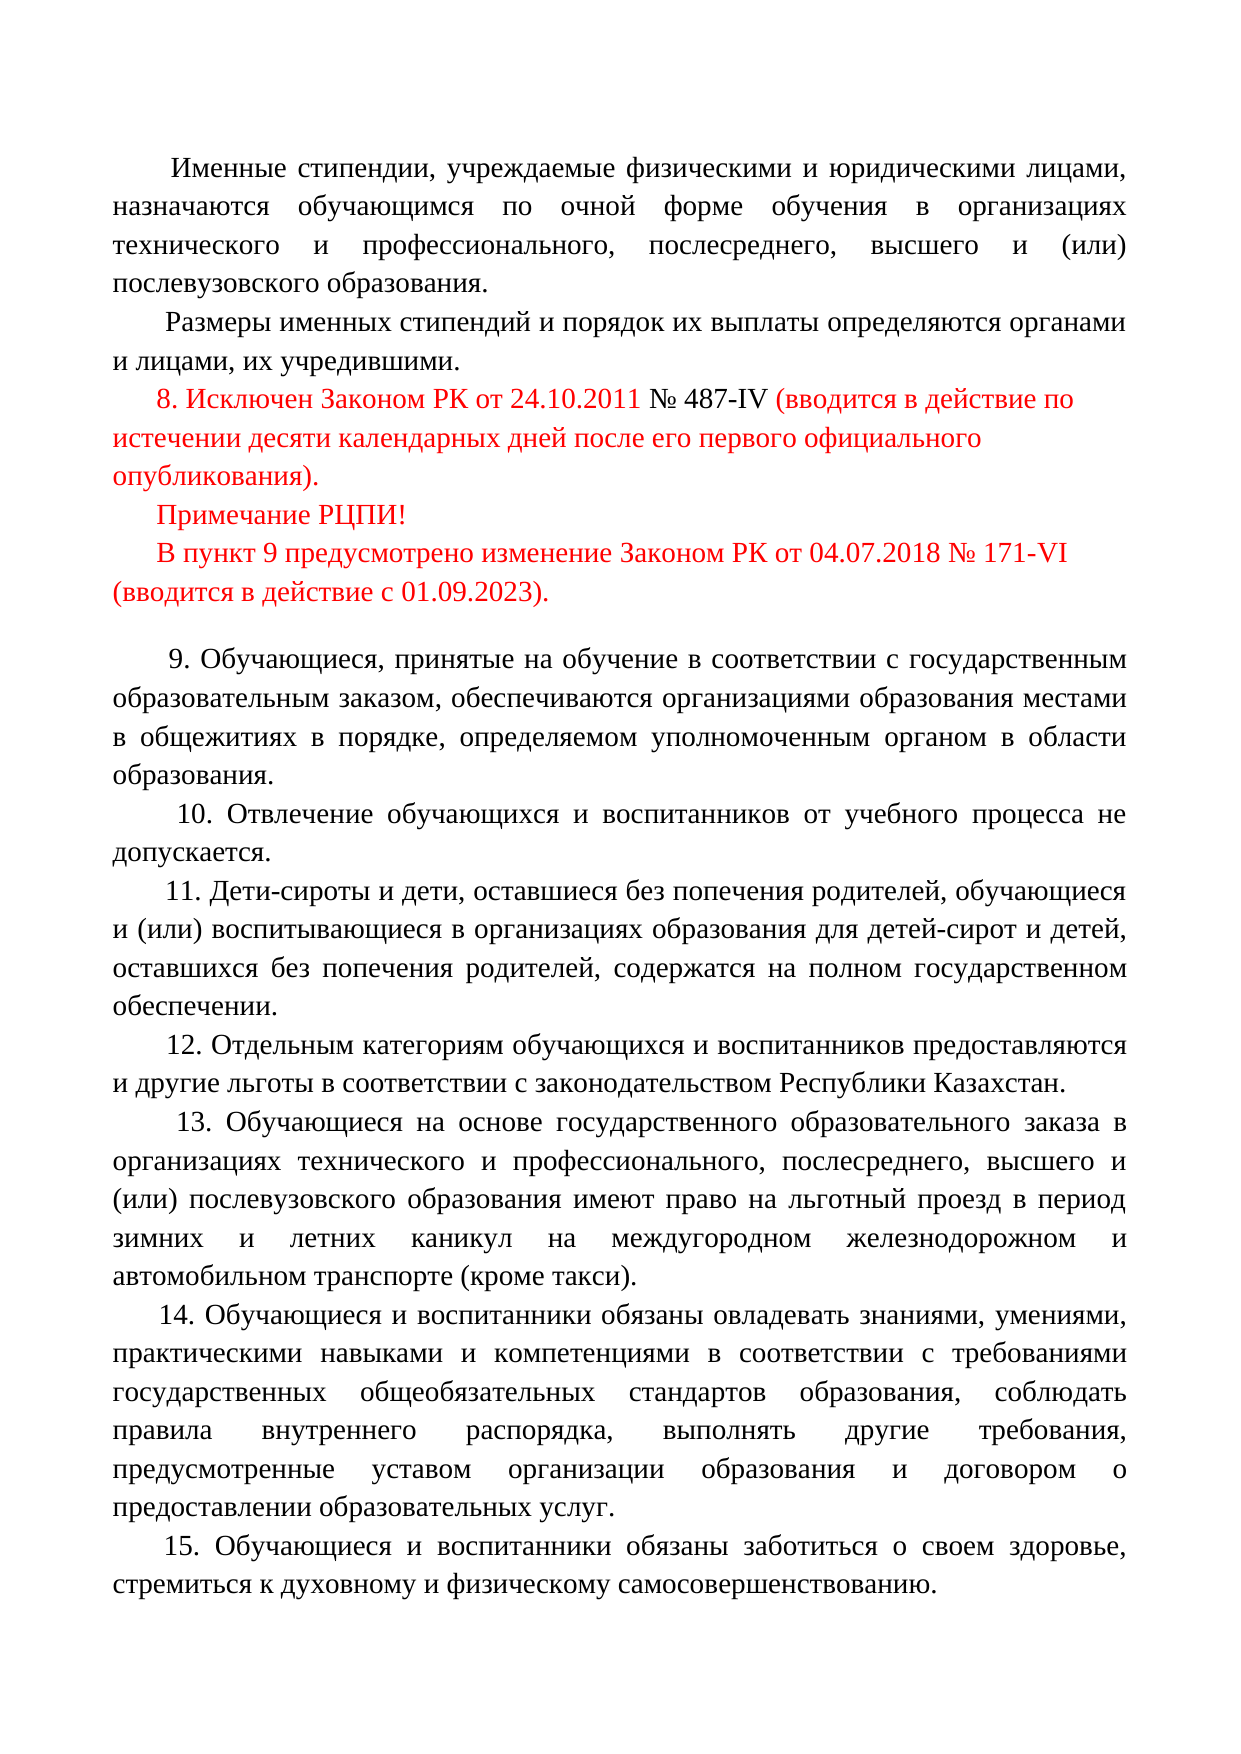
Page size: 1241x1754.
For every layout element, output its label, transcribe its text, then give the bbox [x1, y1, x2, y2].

text Именные стипендии, учреждаемые физическими и юридическими лицами, назначаются обучающимся по очной форме обучения в организациях технического и профессионального, послесреднего, высшего и (или) послевузовского образования. [112, 150, 1128, 299]
text 13. Обучающиеся на основе государственного образовательного заказа в организациях технического и профессионального, послесреднего, высшего и (или) послевузовского образования имеют право на льготный проезд в период зимних и летних каникул на междугородном железнодорожном и автомобильном транспорте (кроме такси). [112, 1104, 1128, 1292]
text Размеры именных стипендий и порядок их выплаты определяются органами и лицами, их учредившими. [112, 304, 1128, 376]
text 10. Отвлечение обучающихся и воспитанников от учебного процесса не допускается. [112, 796, 1128, 868]
text 8. Исключен Законом РК от 24.10.2011 № 487-IV (вводится в действие по истечении десяти календарных дней после его первого официального опубликования). Примечание РЦПИ! В пункт 9 предусмотрено изменение Законом РК от 04.07.2018 № 171-VI (вводится в действие с 01.09.2023). [112, 381, 1128, 638]
text 15. Обучающиеся и воспитанники обязаны заботиться о своем здоровье, стремиться к духовному и физическому самосовершенствованию. [112, 1528, 1128, 1600]
text 12. Отдельным категориям обучающихся и воспитанников предоставляются и другие льготы в соответствии с законодательством Республики Казахстан. [112, 1027, 1128, 1099]
text 14. Обучающиеся и воспитанники обязаны овладевать знаниями, умениями, практическими навыками и компетенциями в соответствии с требованиями государственных общеобязательных стандартов образования, соблюдать правила внутреннего распорядка, выполнять другие требования, предусмотренные уставом организации образования и договором о предоставлении образовательных услуг. [112, 1297, 1128, 1523]
text 9. Обучающиеся, принятые на обучение в соответствии с государственным образовательным заказом, обеспечиваются организациями образования местами в общежитиях в порядке, определяемом уполномоченным органом в области образования. [112, 642, 1128, 791]
text 11. Дети-сироты и дети, оставшиеся без попечения родителей, обучающиеся и (или) воспитывающиеся в организациях образования для детей-сирот и детей, оставшихся без попечения родителей, содержатся на полном государственном обеспечении. [112, 873, 1128, 1022]
